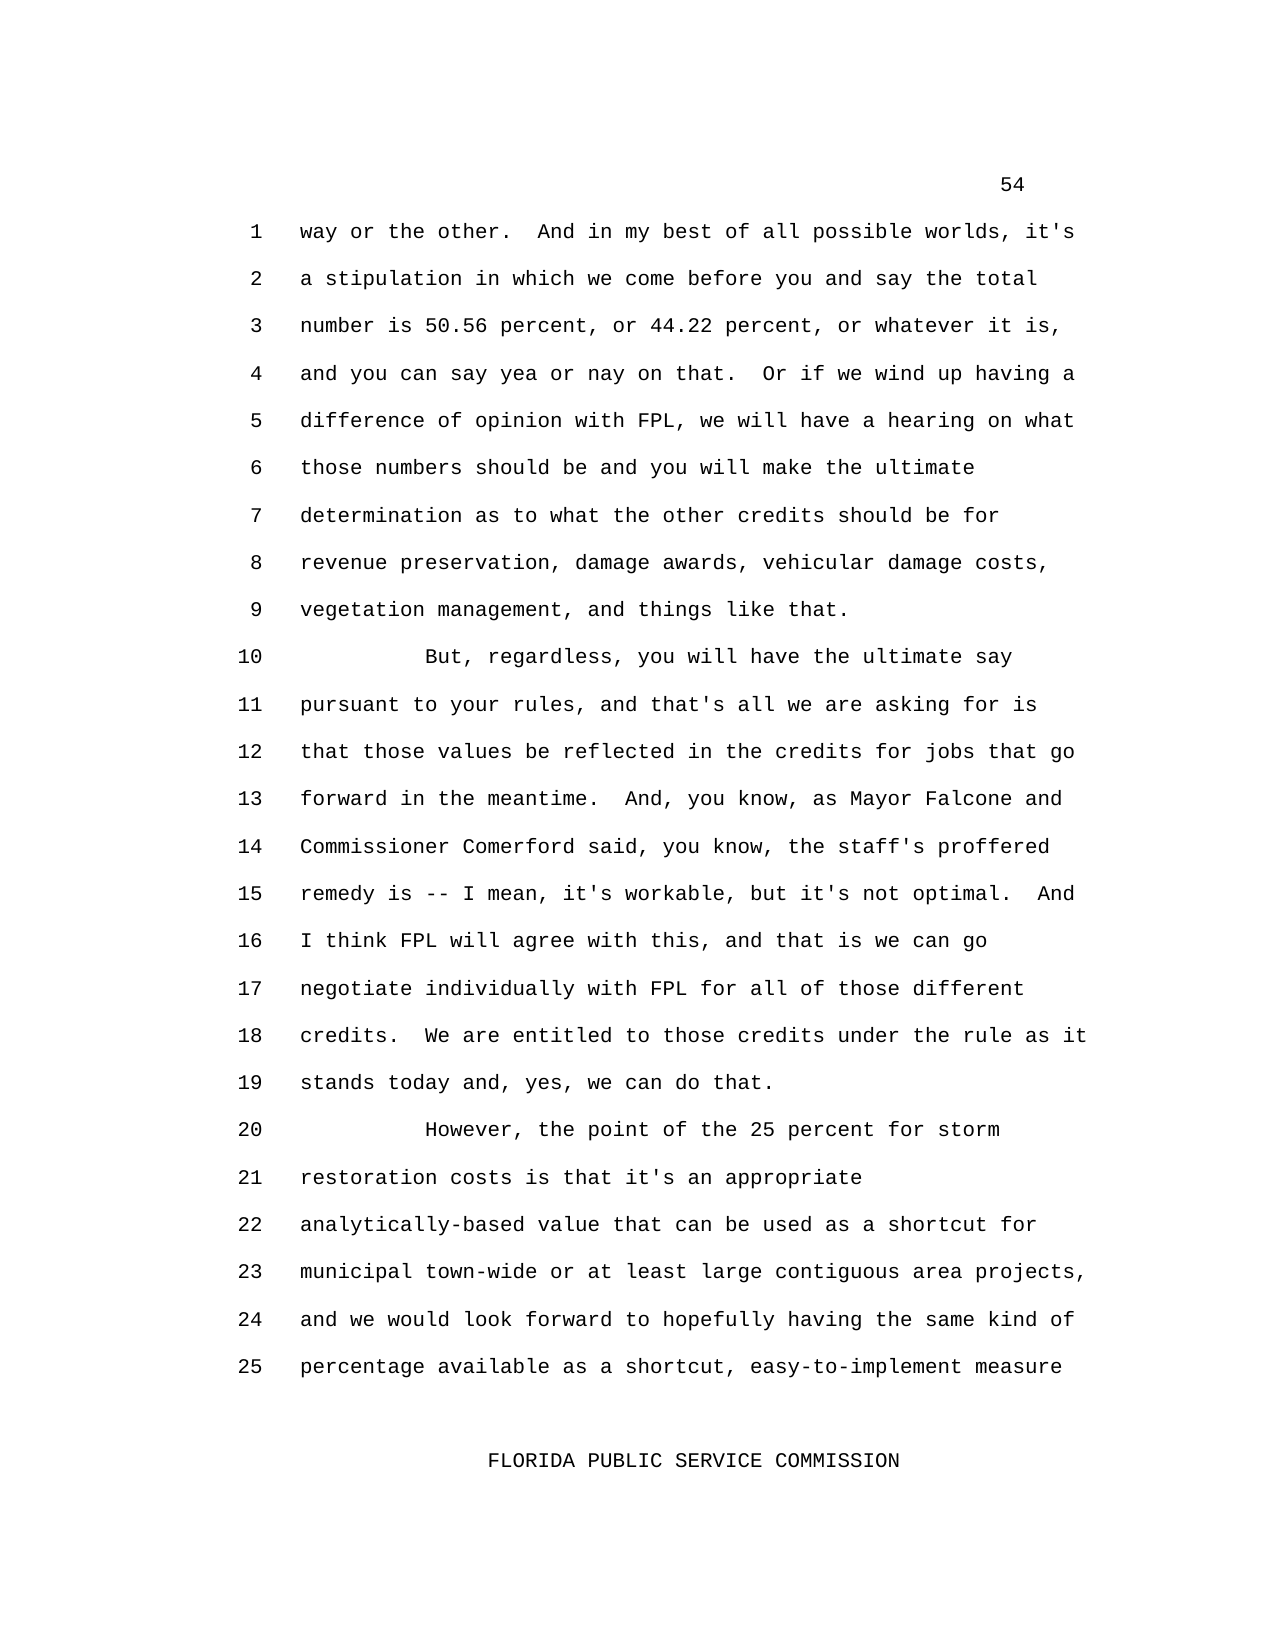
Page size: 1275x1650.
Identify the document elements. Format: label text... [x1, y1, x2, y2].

text 22 analytically-based value that can be used as a shortcut for [137, 1214, 1138, 1238]
text 8 revenue preservation, damage awards, vehicular damage costs, [137, 552, 1138, 576]
text 17 negotiate individually with FPL for all of those different [137, 978, 1138, 1001]
text 21 restoration costs is that it's an appropriate [137, 1167, 1138, 1190]
text 9 vegetation management, and things like that. [137, 599, 1138, 623]
text 6 those numbers should be and you will make the ultimate [137, 457, 1138, 481]
text 18 credits. We are entitled to those credits under the rule as it [137, 1025, 1138, 1048]
text 15 remedy is -- I mean, it's workable, but it's not optimal. And [137, 883, 1138, 907]
text 3 number is 50.56 percent, or 44.22 percent, or whatever it is, [137, 316, 1138, 339]
text 1 way or the other. And in my best of all possible worlds, it's [137, 221, 1138, 244]
text 16 I think FPL will agree with this, and that is we can go [137, 930, 1138, 954]
text 5 difference of opinion with FPL, we will have a hearing on what [137, 410, 1138, 434]
text 54 [137, 174, 1138, 197]
text 19 stands today and, yes, we can do that. [137, 1072, 1138, 1096]
text 10 But, regardless, you will have the ultimate say [137, 647, 1138, 670]
text FLORIDA PUBLIC SERVICE COMMISSION [137, 1451, 1138, 1474]
text 24 and we would look forward to hopefully having the same kind of [137, 1309, 1138, 1332]
text 25 percentage available as a shortcut, easy-to-implement measure [137, 1356, 1138, 1379]
text 4 and you can say yea or nay on that. Or if we wind up having a [137, 363, 1138, 386]
text 14 Commissioner Comerford said, you know, the staff's proffered [137, 836, 1138, 859]
text 2 a stipulation in which we come before you and say the total [137, 268, 1138, 292]
text 12 that those values be reflected in the credits for jobs that go [137, 741, 1138, 765]
text 13 forward in the meantime. And, you know, as Mayor Falcone and [137, 788, 1138, 812]
text 20 However, the point of the 25 percent for storm [137, 1119, 1138, 1143]
text 11 pursuant to your rules, and that's all we are asking for is [137, 694, 1138, 717]
text 23 municipal town-wide or at least large contiguous area projects, [137, 1261, 1138, 1285]
text 7 determination as to what the other credits should be for [137, 505, 1138, 528]
